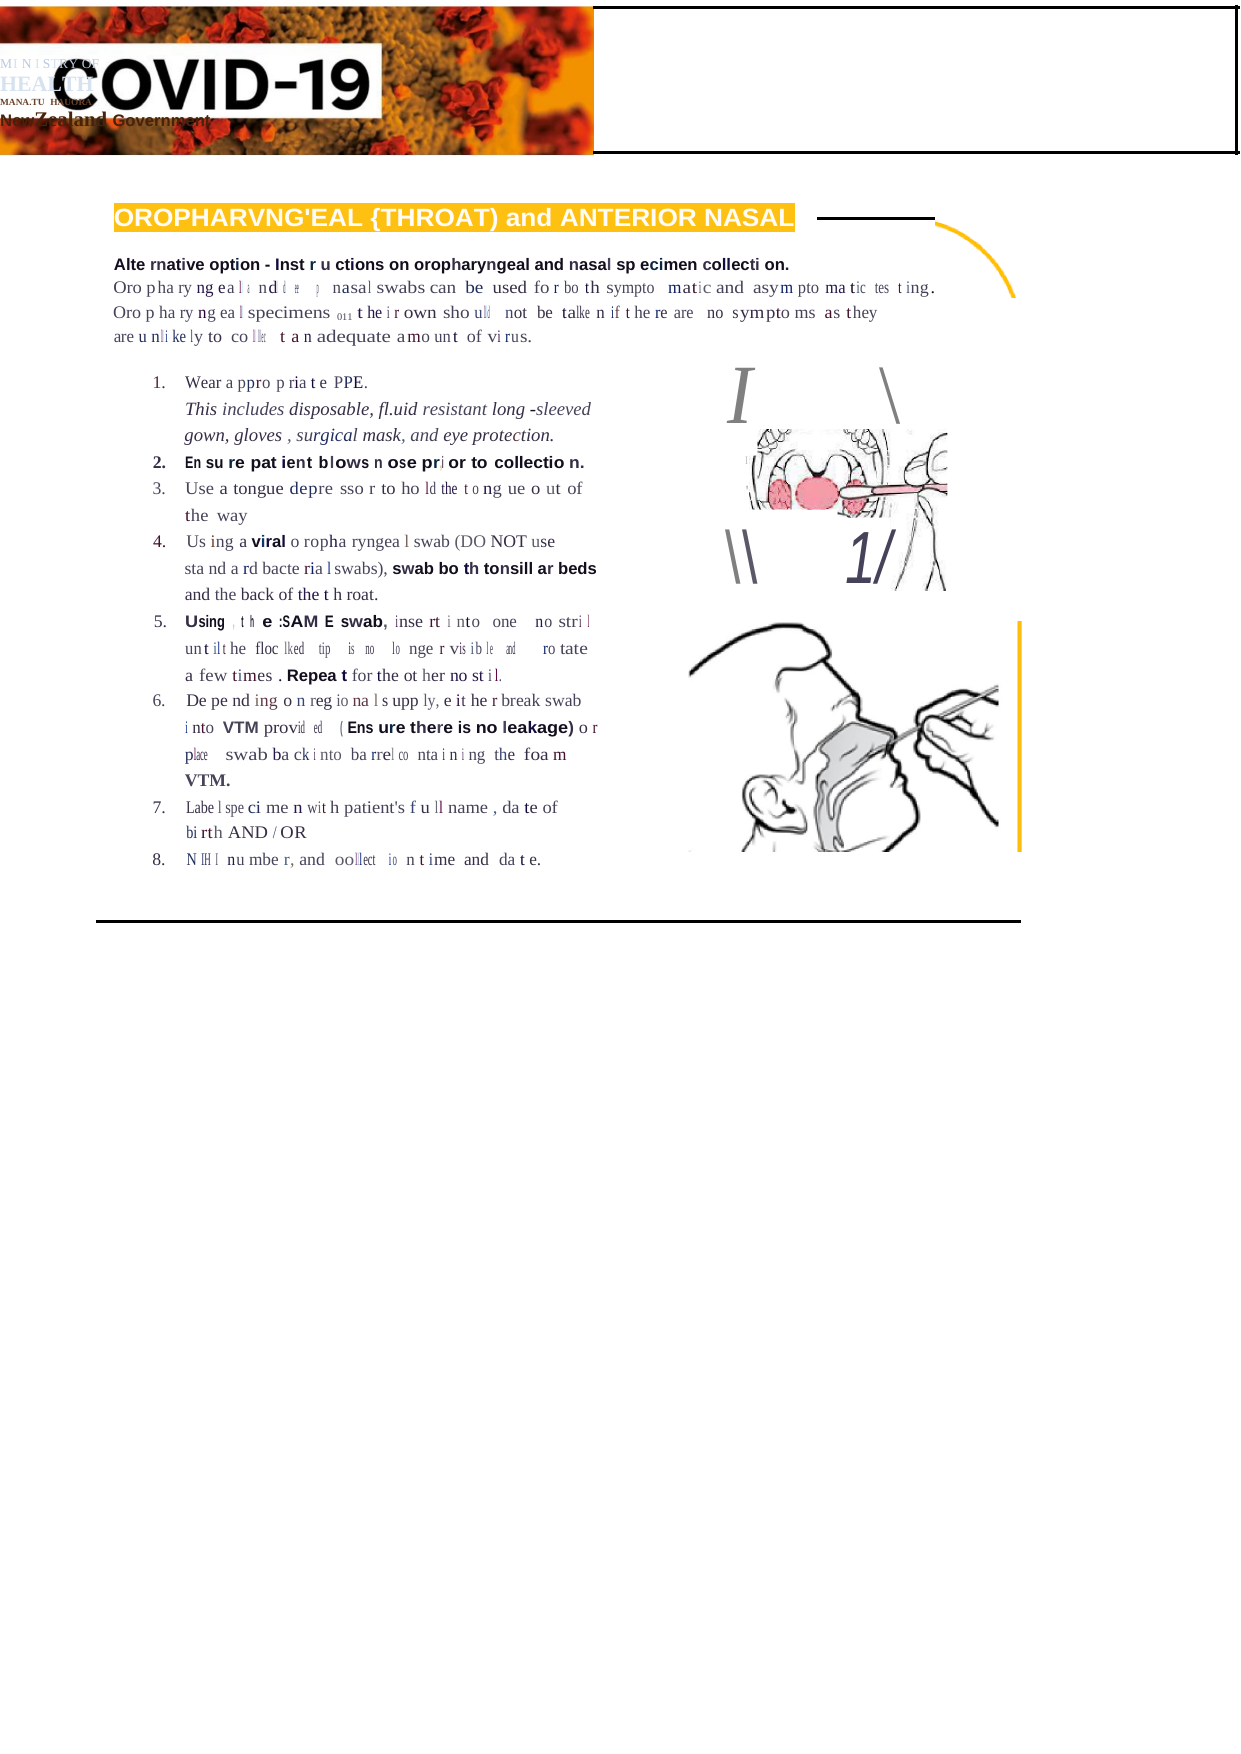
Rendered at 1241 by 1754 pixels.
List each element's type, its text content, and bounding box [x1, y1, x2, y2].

list Using , t h e :SAM E swab, inse rt i nto one no stri l unt il t he floc lked tip is no lo nge r vis ib le and ro tate a few times . Repea t for the ot her no st i l. [154, 611, 590, 685]
picture [688, 621, 1022, 852]
text Oro p ha ry ng ea ll specimens 011 t he i r own sho ulld not be talke n if t he re are no sympto ms as they are u nlli ke ly to co llllec t a n adequate amo unt of vi rus. [113, 302, 886, 346]
picture [935, 232, 1017, 254]
text Alte rnative option - Inst r u ctions on oropharyngeal and nasal sp ecimen collecti on. [114, 254, 1240, 274]
text i nto VTM provid ed ( Ens ure there is no leakage) o r place swab ba ck i nto ba rrel co nta i n i ng the foa m VTM. [184, 717, 604, 790]
text sta nd a rd bacte ria l swabs), swab bo th tonsill ar beds [184, 558, 604, 578]
text This includes disposable, fl.uid resistant long -sleeved gown, gloves , surgical mask, and eye protection. [184, 398, 604, 445]
text I \ [727, 349, 1240, 443]
picture [749, 500, 948, 514]
list Labe l spe ci me n wit h patient's f u ll name , da te of bi rth AND / OR [152, 796, 564, 843]
text OROPHARVNG'EAL {THROAT) and ANTERIOR NASAL [795, 203, 1240, 232]
list En su re pat ient blows n ose pr,i or to collectio n. [153, 452, 604, 473]
text and the back of the t h roat. [184, 584, 604, 604]
list De pe nd ing o n reg io na l s upp ly, e it he r break swab [152, 692, 604, 711]
list Us ing a viral o ropha ryngea l swab (DO NOT use [153, 532, 604, 551]
text I [745, 454, 1240, 467]
text ' [746, 482, 1240, 500]
list Wear a ppro p ria t e PPE. [152, 372, 604, 392]
picture [0, 2, 594, 156]
picture [749, 443, 948, 454]
list Use a tongue depre sso r to ho ld the t o ng ue o ut of the way [152, 478, 583, 526]
picture [749, 467, 948, 482]
text Oro pha ry ng ea ll a ndl d ee p nasal swabs can be used fo r bo th sympto matic and asym pto ma tic tes t ing. [113, 277, 1240, 298]
list N IH I nu mbe r, and oolllect io n t ime and da t e. [152, 848, 604, 869]
text \\ 1/ [725, 514, 1240, 599]
